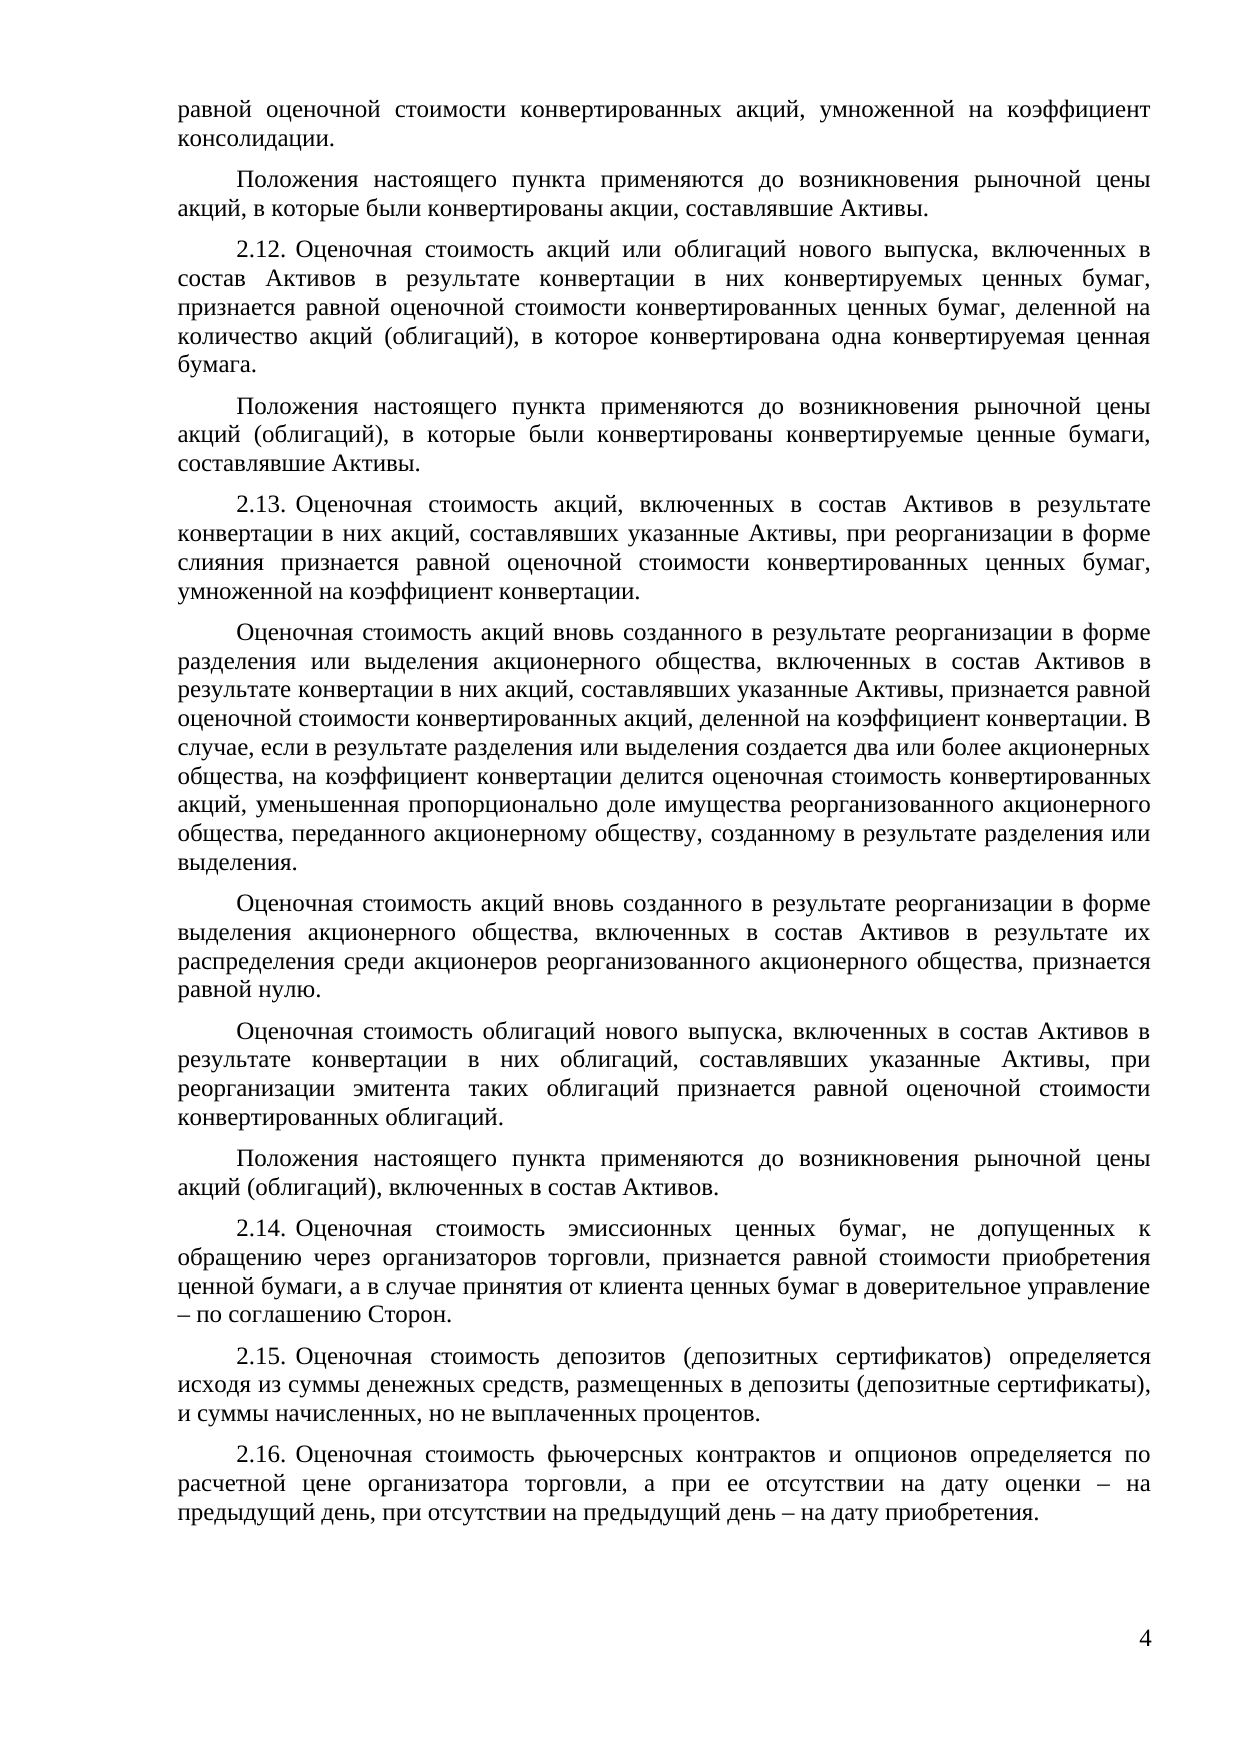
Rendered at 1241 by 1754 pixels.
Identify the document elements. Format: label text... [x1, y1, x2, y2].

text Положения настоящего пункта применяются до возникновения рыночной цены акций, в которые были конвертированы акции, составлявшие Активы. [177, 164, 1152, 222]
text Положения настоящего пункта применяются до возникновения рыночной цены акций (облигаций), включенных в состав Активов. [177, 1143, 1152, 1201]
text Положения настоящего пункта применяются до возникновения рыночной цены акций (облигаций), в которые были конвертированы конвертируемые ценные бумаги, составлявшие Активы. [177, 391, 1152, 477]
list Оценочная стоимость фьючерсных контрактов и опционов определяется по расчетной цене организатора торговли, а при ее отсутствии на дату оценки – на предыдущий день, при отсутствии на предыдущий день – на дату приобретения. [177, 1439, 1152, 1526]
list Оценочная стоимость эмиссионных ценных бумаг, не допущенных к обращению через организаторов торговли, признается равной стоимости приобретения ценной бумаги, а в случае принятия от клиента ценных бумаг в доверительное управление – по соглашению Сторон. [177, 1213, 1152, 1328]
list Оценочная стоимость акций или облигаций нового выпуска, включенных в состав Активов в результате конвертации в них конвертируемых ценных бумаг, признается равной оценочной стоимости конвертированных ценных бумаг, деленной на количество акций (облигаций), в которое конвертирована одна конвертируемая ценная бумага. [177, 234, 1152, 378]
text Оценочная стоимость акций вновь созданного в результате реорганизации в форме выделения акционерного общества, включенных в состав Активов в результате их распределения среди акционеров реорганизованного акционерного общества, признается равной нулю. [177, 888, 1152, 1003]
list Оценочная стоимость депозитов (депозитных сертификатов) определяется исходя из суммы денежных средств, размещенных в депозиты (депозитные сертификаты), и суммы начисленных, но не выплаченных процентов. [177, 1341, 1152, 1427]
list Оценочная стоимость акций, включенных в состав Активов в результате конвертации в них акций, составлявших указанные Активы, при реорганизации в форме слияния признается равной оценочной стоимости конвертированных ценных бумаг, умноженной на коэффициент конвертации. [177, 489, 1152, 604]
text Оценочная стоимость облигаций нового выпуска, включенных в состав Активов в результате конвертации в них облигаций, составлявших указанные Активы, при реорганизации эмитента таких облигаций признается равной оценочной стоимости конвертированных облигаций. [177, 1016, 1152, 1131]
text Оценочная стоимость акций вновь созданного в результате реорганизации в форме разделения или выделения акционерного общества, включенных в состав Активов в результате конвертации в них акций, составлявших указанные Активы, признается равной оценочной стоимости конвертированных акций, деленной на коэффициент конвертации. В случае, если в результате разделения или выделения создается два или более акционерных общества, на коэффициент конвертации делится оценочная стоимость конвертированных акций, уменьшенная пропорционально доле имущества реорганизованного акционерного общества, переданного акционерному обществу, созданному в результате разделения или выделения. [177, 617, 1152, 876]
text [177, 94, 1152, 152]
